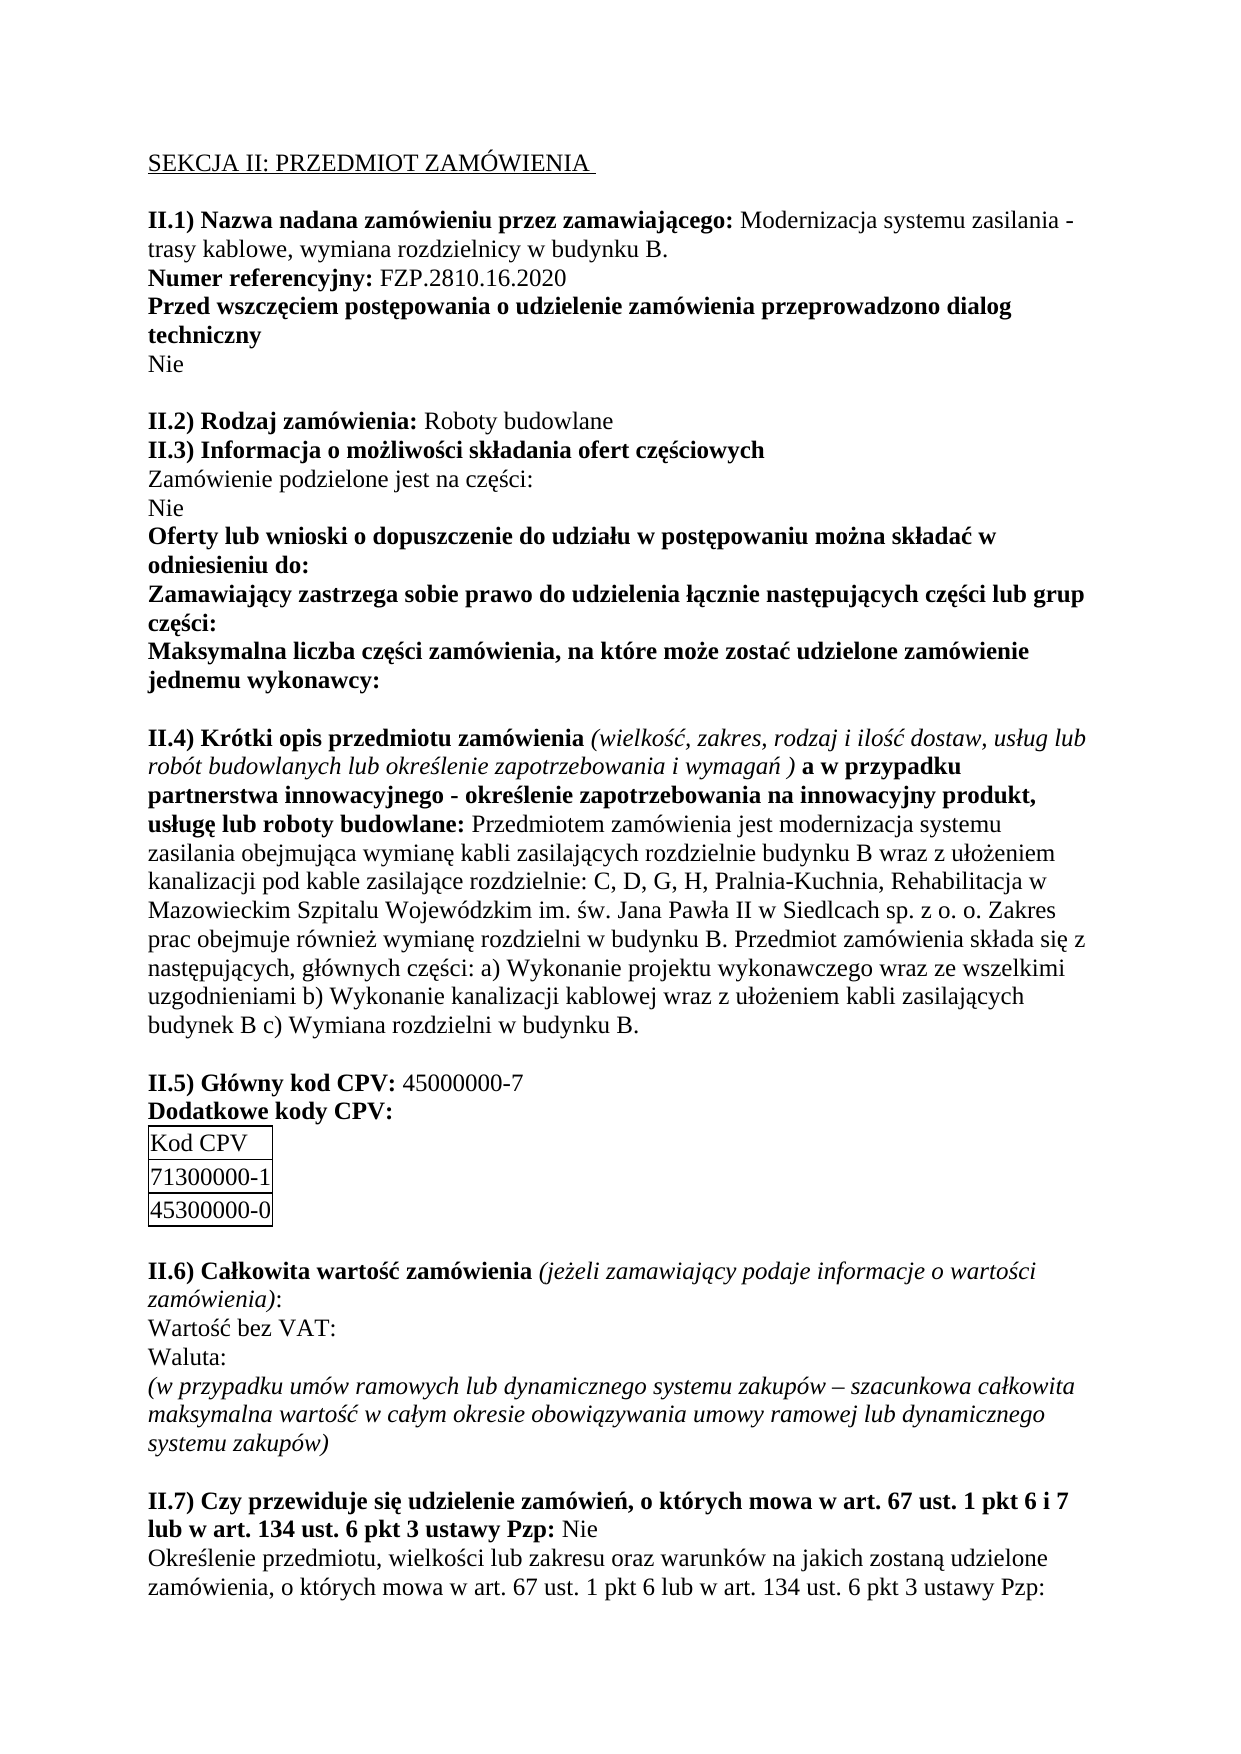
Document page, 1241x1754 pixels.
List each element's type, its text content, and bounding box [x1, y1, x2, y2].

text II.1) Nazwa nadana zamówieniu przez zamawiającego: Modernizacja systemu zasilania - trasy kablowe, wymiana rozdzielnicy w budynku B. Numer referencyjny: FZP.2810.16.2020 Przed wszczęciem postępowania o udzielenie zamówienia przeprowadzono dialog techniczny [148, 176, 1093, 349]
text Nie Oferty lub wnioski o dopuszczenie do udziału w postępowaniu można składać w odniesieniu do: Zamawiający zastrzega sobie prawo do udzielenia łącznie następujących części lub grup części: Maksymalna liczba części zamówienia, na które może zostać udzielone zamówienie jednemu wykonawcy: II.4) Krótki opis przedmiotu zamówienia (wielkość, zakres, rodzaj i ilość dostaw, usług lub robót budowlanych lub określenie zapotrzebowania i wymagań ) a w przypadku partnerstwa innowacyjnego - określenie zapotrzebowania na innowacyjny produkt, usługę lub roboty budowlane: Przedmiotem zamówienia jest modernizacja systemu zasilania obejmująca wymianę kabli zasilających rozdzielnie budynku B wraz z ułożeniem kanalizacji pod kable zasilające rozdzielnie: C, D, G, H, Pralnia-Kuchnia, Rehabilitacja w Mazowieckim Szpitalu Wojewódzkim im. św. Jana Pawła II w Siedlcach sp. z o. o. Zakres prac obejmuje również wymianę rozdzielni w budynku B. Przedmiot zamówienia składa się z następujących, głównych części: a) Wykonanie projektu wykonawczego wraz ze wszelkimi uzgodnieniami b) Wykonanie kanalizacji kablowej wraz z ułożeniem kabli zasilających budynek B c) Wymiana rozdzielni w budynku B. II.5) Główny kod CPV: 45000000-7 Dodatkowe kody CPV: [148, 493, 1093, 1125]
text II.2) Rodzaj zamówienia: Roboty budowlane II.3) Informacja o możliwości składania ofert częściowych Zamówienie podzielone jest na części: [148, 378, 1093, 493]
text II.6) Całkowita wartość zamówienia (jeżeli zamawiający podaje informacje o wartości zamówienia): Wartość bez VAT: Waluta: [148, 1227, 1093, 1371]
text SEKCJA II: PRZEDMIOT ZAMÓWIENIA [148, 148, 1093, 176]
text (w przypadku umów ramowych lub dynamicznego systemu zakupów – szacunkowa całkowita maksymalna wartość w całym okresie obowiązywania umowy ramowej lub dynamicznego systemu zakupów) [148, 1371, 1093, 1457]
table_cell 45300000-0 [149, 1194, 272, 1225]
table_header Kod CPV [149, 1127, 272, 1158]
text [148, 1457, 1093, 1601]
table_cell 71300000-1 [149, 1160, 272, 1192]
text Nie [148, 349, 1093, 378]
